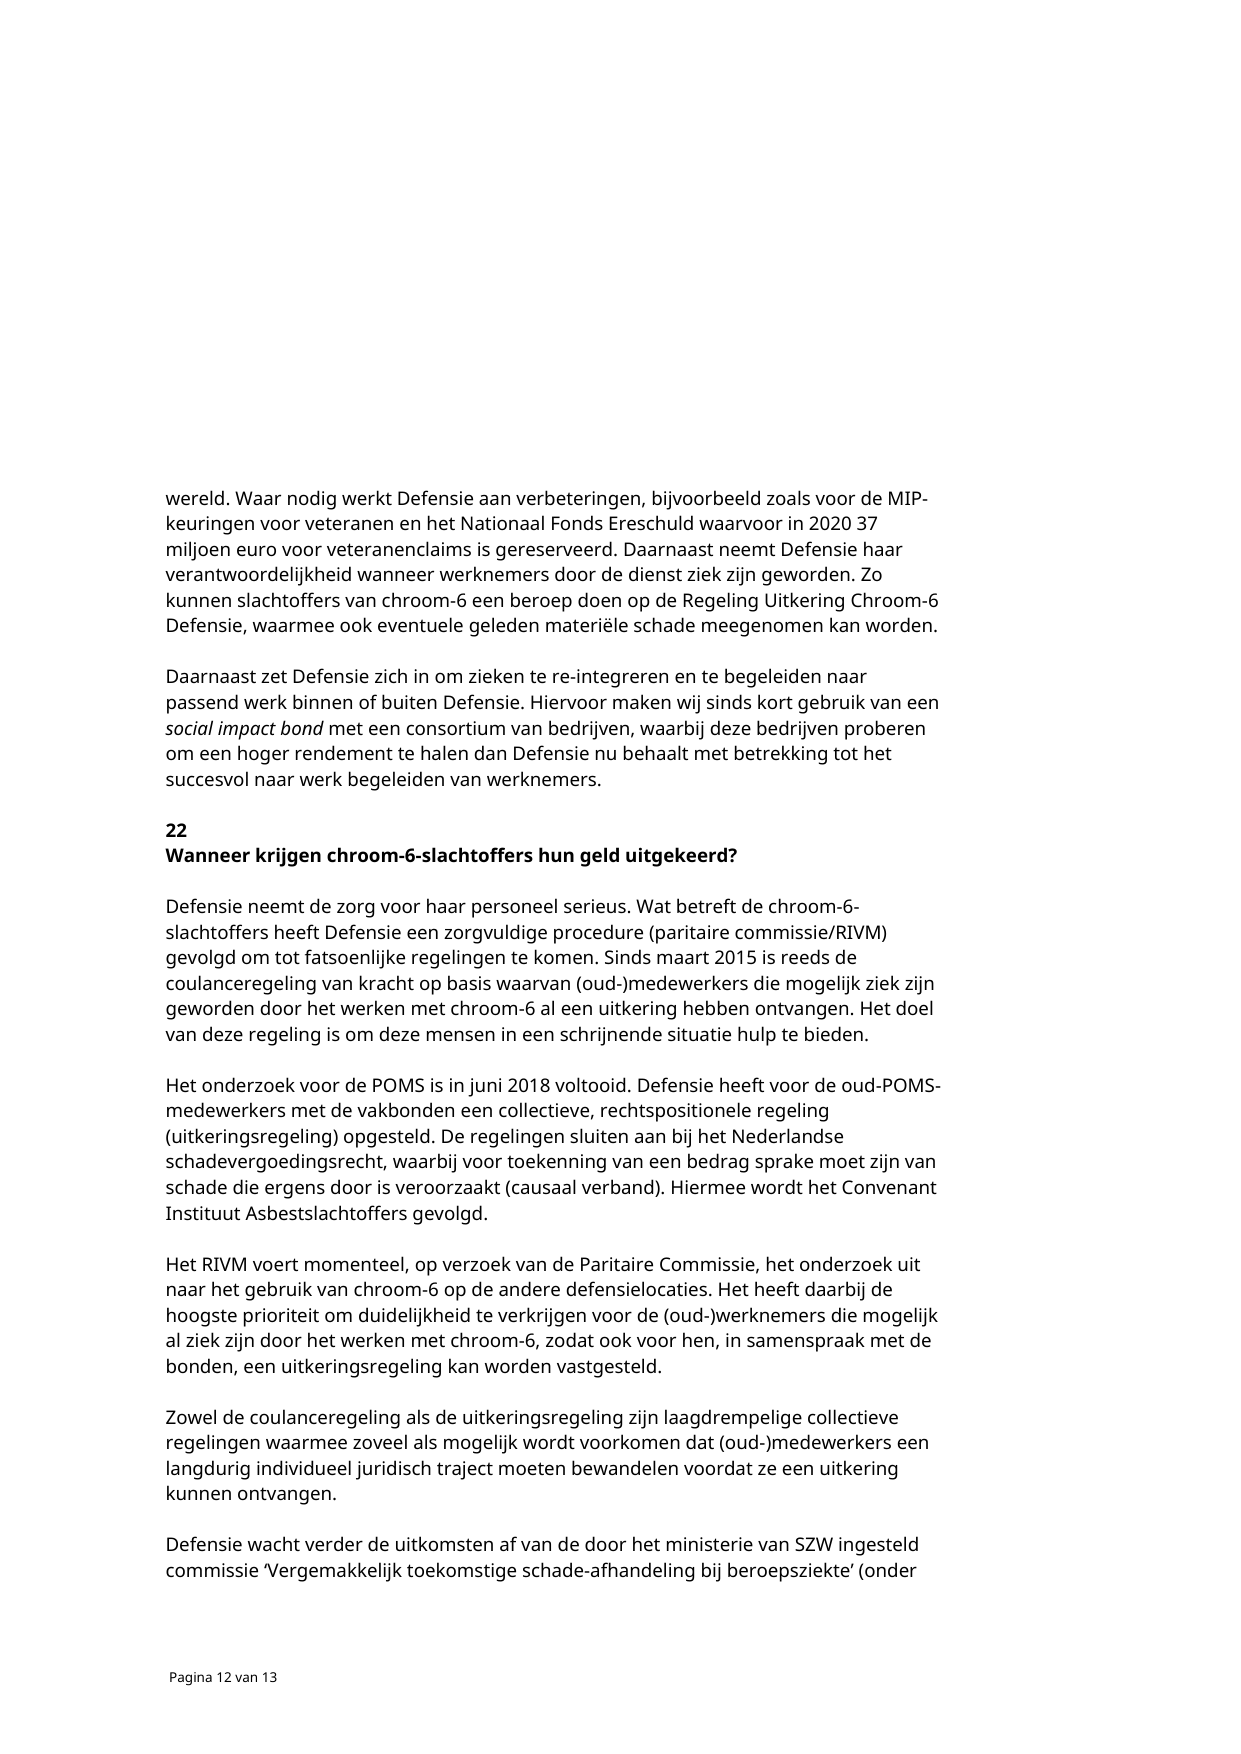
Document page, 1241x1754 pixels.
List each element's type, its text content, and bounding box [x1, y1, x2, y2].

text Het onderzoek voor de POMS is in juni 2018 voltooid. Defensie heeft voor de oud-POMS-medewerkers met de vakbonden een collectieve, rechtspositionele regeling (uitkeringsregeling) opgesteld. De regelingen sluiten aan bij het Nederlandse schadevergoedingsrecht, waarbij voor toekenning van een bedrag sprake moet zijn van schade die ergens door is veroorzaakt (causaal verband). Hiermee wordt het Convenant Instituut Asbestslachtoffers gevolgd. [165, 1072, 945, 1225]
text Defensie neemt de zorg voor haar personeel serieus. Wat betreft de chroom-6-slachtoffers heeft Defensie een zorgvuldige procedure (paritaire commissie/RIVM) gevolgd om tot fatsoenlijke regelingen te komen. Sinds maart 2015 is reeds de coulanceregeling van kracht op basis waarvan (oud-)medewerkers die mogelijk ziek zijn geworden door het werken met chroom-6 al een uitkering hebben ontvangen. Het doel van deze regeling is om deze mensen in een schrijnende situatie hulp te bieden. [165, 893, 945, 1047]
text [165, 485, 945, 638]
text Daarnaast zet Defensie zich in om zieken te re-integreren en te begeleiden naar passend werk binnen of buiten Defensie. Hiervoor maken wij sinds kort gebruik van een social impact bond met een consortium van bedrijven, waarbij deze bedrijven proberen om een hoger rendement te halen dan Defensie nu behaalt met betrekking tot het succesvol naar werk begeleiden van werknemers. [165, 664, 945, 791]
text Zowel de coulanceregeling als de uitkeringsregeling zijn laagdrempelige collectieve regelingen waarmee zoveel als mogelijk wordt voorkomen dat (oud-‍)medewerkers een langdurig individueel juridisch traject moeten bewandelen voordat ze een uitkering kunnen ontvangen. [165, 1404, 945, 1506]
text 22 [165, 817, 945, 842]
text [165, 1532, 945, 1583]
text Het RIVM voert momenteel, op verzoek van de Paritaire Commissie, het onderzoek uit naar het gebruik van chroom-6 op de andere defensielocaties. Het heeft daarbij de hoogste prioriteit om duidelijkheid te verkrijgen voor de (oud-‍)werknemers die mogelijk al ziek zijn door het werken met chroom-6, zodat ook voor hen, in samenspraak met de bonden, een uitkeringsregeling kan worden vastgesteld. [165, 1251, 945, 1378]
text Wanneer krijgen chroom-6-slachtoffers hun geld uitgekeerd? [165, 842, 945, 868]
